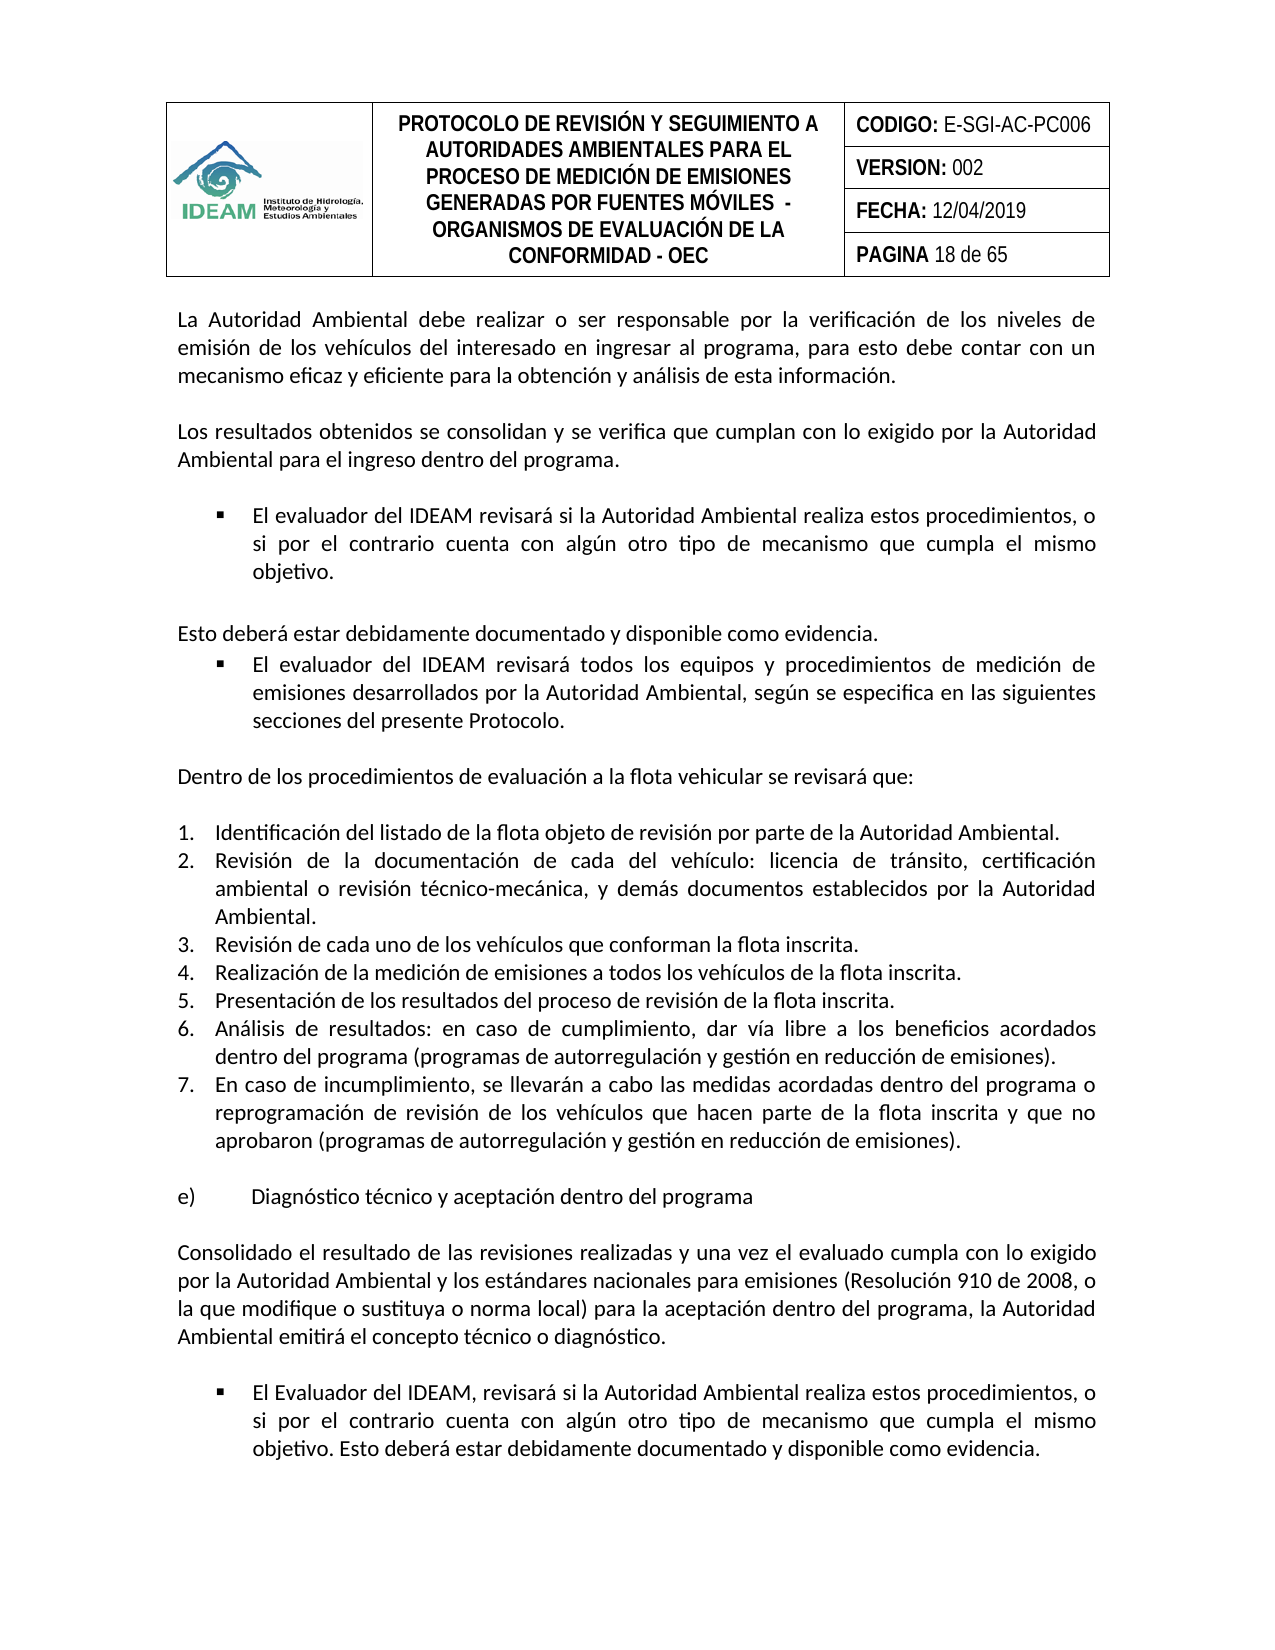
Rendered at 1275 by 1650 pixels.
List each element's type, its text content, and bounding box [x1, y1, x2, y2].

list Revisión de cada uno de los vehículos que conforman la flota inscrita. [177, 930, 1098, 958]
list Revisión de la documentación de cada del vehículo: licencia de tránsito, certificación ambiental o revisión técnico-mecánica, y demás documentos establecidos por la Autoridad Ambiental. [177, 846, 1098, 930]
list En caso de incumplimiento, se llevarán a cabo las medidas acordadas dentro del programa o reprogramación de revisión de los vehículos que hacen parte de la flota inscrita y que no aprobaron (programas de autorregulación y gestión en reducción de emisiones). [177, 1070, 1098, 1154]
text Dentro de los procedimientos de evaluación a la flota vehicular se revisará que: [177, 762, 1098, 790]
text La Autoridad Ambiental debe realizar o ser responsable por la verificación de los niveles de emisión de los vehículos del interesado en ingresar al programa, para esto debe contar con un mecanismo eficaz y eficiente para la obtención y análisis de esta información. [177, 305, 1098, 389]
text e) Diagnóstico técnico y aceptación dentro del programa [177, 1182, 1098, 1210]
list Identificación del listado de la flota objeto de revisión por parte de la Autoridad Ambiental. [177, 818, 1098, 846]
list Realización de la medición de emisiones a todos los vehículos de la flota inscrita. [177, 958, 1098, 986]
list Análisis de resultados: en caso de cumplimiento, dar vía libre a los beneficios acordados dentro del programa (programas de autorregulación y gestión en reducción de emisiones). [177, 1014, 1098, 1070]
picture [171, 141, 366, 225]
text Los resultados obtenidos se consolidan y se verifica que cumplan con lo exigido por la Autoridad Ambiental para el ingreso dentro del programa. [177, 417, 1098, 473]
list El evaluador del IDEAM revisará todos los equipos y procedimientos de medición de emisiones desarrollados por la Autoridad Ambiental, según se especifica en las siguientes secciones del presente Protocolo. [215, 650, 1098, 734]
text Esto deberá estar debidamente documentado y disponible como evidencia. [177, 619, 1098, 647]
text Consolidado el resultado de las revisiones realizadas y una vez el evaluado cumpla con lo exigido por la Autoridad Ambiental y los estándares nacionales para emisiones (Resolución 910 de 2008, o la que modifique o sustituya o norma local) para la aceptación dentro del programa, la Autoridad Ambiental emitirá el concepto técnico o diagnóstico. [177, 1238, 1098, 1351]
list Presentación de los resultados del proceso de revisión de la flota inscrita. [177, 986, 1098, 1014]
list El Evaluador del IDEAM, revisará si la Autoridad Ambiental realiza estos procedimientos, o si por el contrario cuenta con algún otro tipo de mecanismo que cumpla el mismo objetivo. Esto deberá estar debidamente documentado y disponible como evidencia. [215, 1378, 1098, 1463]
list El evaluador del IDEAM revisará si la Autoridad Ambiental realiza estos procedimientos, o si por el contrario cuenta con algún otro tipo de mecanismo que cumpla el mismo objetivo. [215, 501, 1098, 585]
